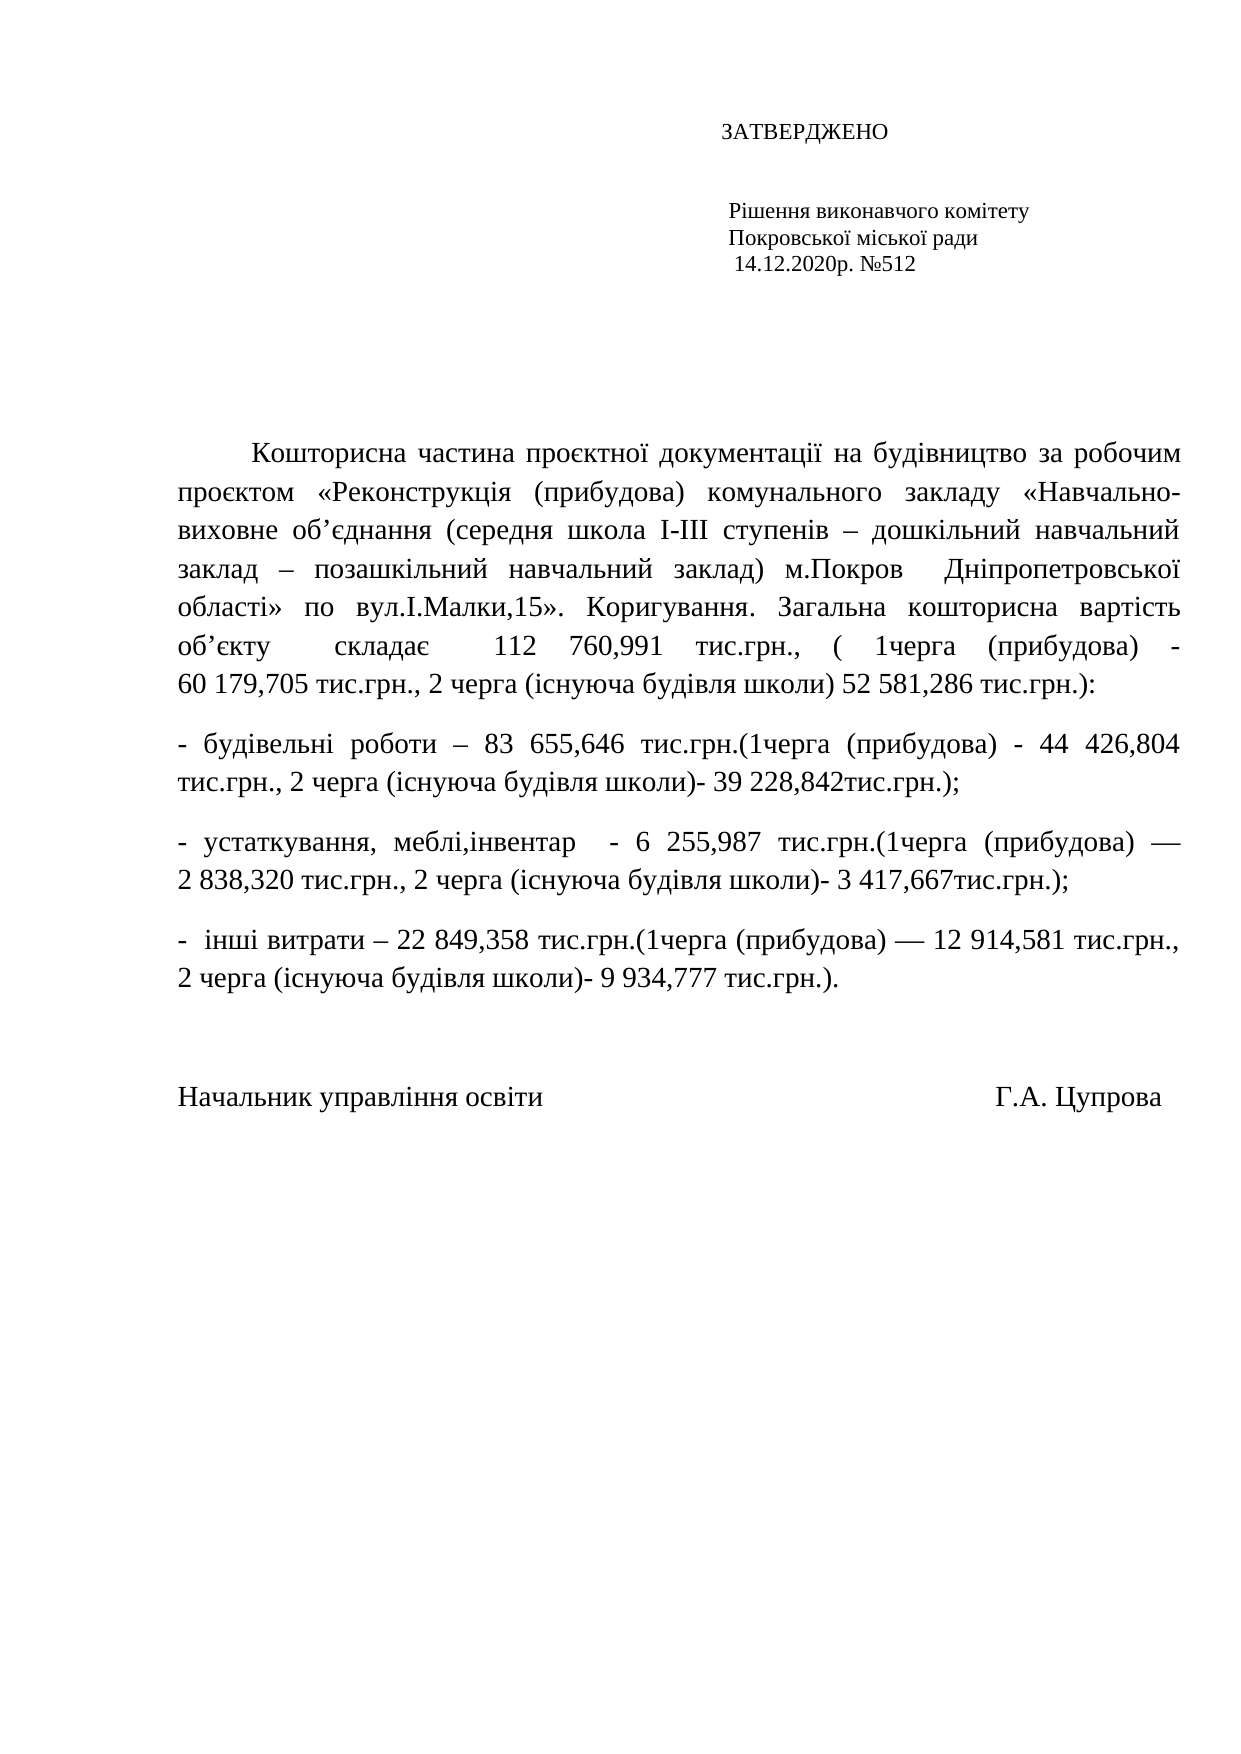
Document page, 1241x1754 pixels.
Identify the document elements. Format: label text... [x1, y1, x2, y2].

text Рішення виконавчого комітету [177, 197, 1181, 223]
text Кошторисна частина проєктної документації на будівництво за робочим проєктом «Реконструкція (прибудова) комунального закладу «Навчально-виховне об’єднання (середня школа І-ІІІ ступенів – дошкільний навчальний заклад – позашкільний навчальний заклад) м.Покров Дніпропетровської області» по вул.І.Малки,15». Коригування. Загальна кошторисна вартість об’єкту складає 112 760,991 тис.грн., ( 1черга (прибудова) - 60 179,705 тис.грн., 2 черга (існуюча будівля школи) 52 581,286 тис.грн.): [177, 435, 1181, 700]
text - устаткування, меблі,інвентар - 6 255,987 тис.грн.(1черга (прибудова) — 2 838,320 тис.грн., 2 черга (існуюча будівля школи)- 3 417,667тис.грн.); [177, 824, 1181, 896]
text Начальник управління освіти Г.А. Цупрова [177, 1079, 1181, 1113]
text ЗАТВЕРДЖЕНО [177, 118, 1181, 144]
text 14.12.2020р. №512 [177, 250, 1181, 276]
text Покровської міської ради [177, 223, 1181, 250]
text - будівельні роботи – 83 655,646 тис.грн.(1черга (прибудова) - 44 426,804 тис.грн., 2 черга (існуюча будівля школи)- 39 228,842тис.грн.); [177, 726, 1181, 798]
text - інші витрати – 22 849,358 тис.грн.(1черга (прибудова) — 12 914,581 тис.грн., 2 черга (існуюча будівля школи)- 9 934,777 тис.грн.). [177, 922, 1181, 994]
